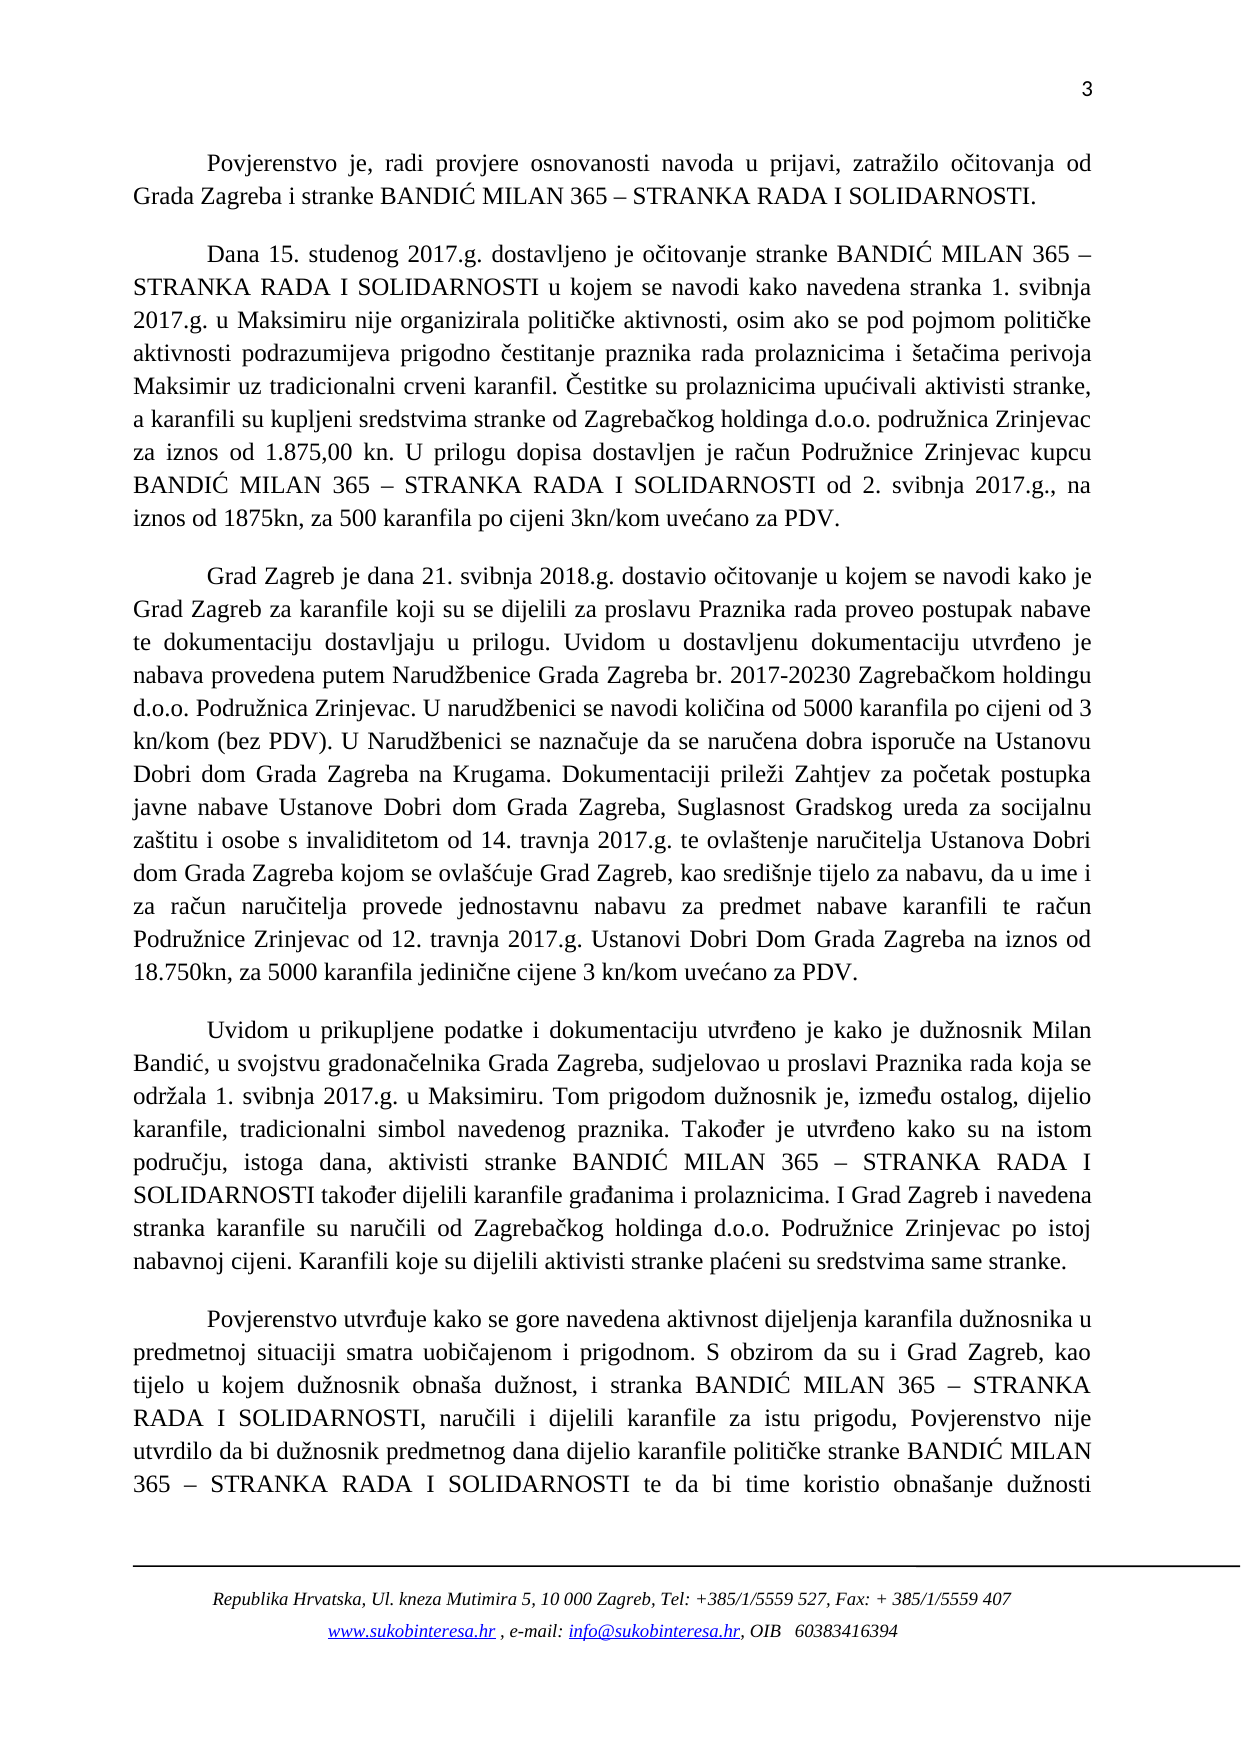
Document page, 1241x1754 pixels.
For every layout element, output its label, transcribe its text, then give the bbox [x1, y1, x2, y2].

text Grad Zagreb je dana 21. svibnja 2018.g. dostavio očitovanje u kojem se navodi kako je Grad Zagreb za karanfile koji su se dijelili za proslavu Praznika rada proveo postupak nabave te dokumentaciju dostavljaju u prilogu. Uvidom u dostavljenu dokumentaciju utvrđeno je nabava provedena putem Narudžbenice Grada Zagreba br. 2017-20230 Zagrebačkom holdingu d.o.o. Podružnica Zrinjevac. U narudžbenici se navodi količina od 5000 karanfila po cijeni od 3 kn/kom (bez PDV). U Narudžbenici se naznačuje da se naručena dobra isporuče na Ustanovu Dobri dom Grada Zagreba na Krugama. Dokumentaciji prileži Zahtjev za početak postupka javne nabave Ustanove Dobri dom Grada Zagreba, Suglasnost Gradskog ureda za socijalnu zaštitu i osobe s invaliditetom od 14. travnja 2017.g. te ovlaštenje naručitelja Ustanova Dobri dom Grada Zagreba kojom se ovlašćuje Grad Zagreb, kao središnje tijelo za nabavu, da u ime i za račun naručitelja provede jednostavnu nabavu za predmet nabave karanfili te račun Podružnice Zrinjevac od 12. travnja 2017.g. Ustanovi Dobri Dom Grada Zagreba na iznos od 18.750kn, za 5000 karanfila jedinične cijene 3 kn/kom uvećano za PDV. [133, 561, 1092, 986]
text Uvidom u prikupljene podatke i dokumentaciju utvrđeno je kako je dužnosnik Milan Bandić, u svojstvu gradonačelnika Grada Zagreba, sudjelovao u proslavi Praznika rada koja se održala 1. svibnja 2017.g. u Maksimiru. Tom prigodom dužnosnik je, između ostalog, dijelio karanfile, tradicionalni simbol navedenog praznika. Također je utvrđeno kako su na istom području, istoga dana, aktivisti stranke BANDIĆ MILAN 365 – STRANKA RADA I SOLIDARNOSTI također dijelili karanfile građanima i prolaznicima. I Grad Zagreb i navedena stranka karanfile su naručili od Zagrebačkog holdinga d.o.o. Podružnice Zrinjevac po istoj nabavnoj cijeni. Karanfili koje su dijelili aktivisti stranke plaćeni su sredstvima same stranke. [133, 1015, 1092, 1275]
text Povjerenstvo je, radi provjere osnovanosti navoda u prijavi, zatražilo očitovanja od Grada Zagreba i stranke BANDIĆ MILAN 365 – STRANKA RADA I SOLIDARNOSTI. [133, 148, 1092, 209]
text Dana 15. studenog 2017.g. dostavljeno je očitovanje stranke BANDIĆ MILAN 365 – STRANKA RADA I SOLIDARNOSTI u kojem se navodi kako navedena stranka 1. svibnja 2017.g. u Maksimiru nije organizirala političke aktivnosti, osim ako se pod pojmom političke aktivnosti podrazumijeva prigodno čestitanje praznika rada prolaznicima i šetačima perivoja Maksimir uz tradicionalni crveni karanfil. Čestitke su prolaznicima upućivali aktivisti stranke, a karanfili su kupljeni sredstvima stranke od Zagrebačkog holdinga d.o.o. podružnica Zrinjevac za iznos od 1.875,00 kn. U prilogu dopisa dostavljen je račun Podružnice Zrinjevac kupcu BANDIĆ MILAN 365 – STRANKA RADA I SOLIDARNOSTI od 2. svibnja 2017.g., na iznos od 1875kn, za 500 karanfila po cijeni 3kn/kom uvećano za PDV. [133, 239, 1092, 532]
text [133, 1304, 1092, 1498]
